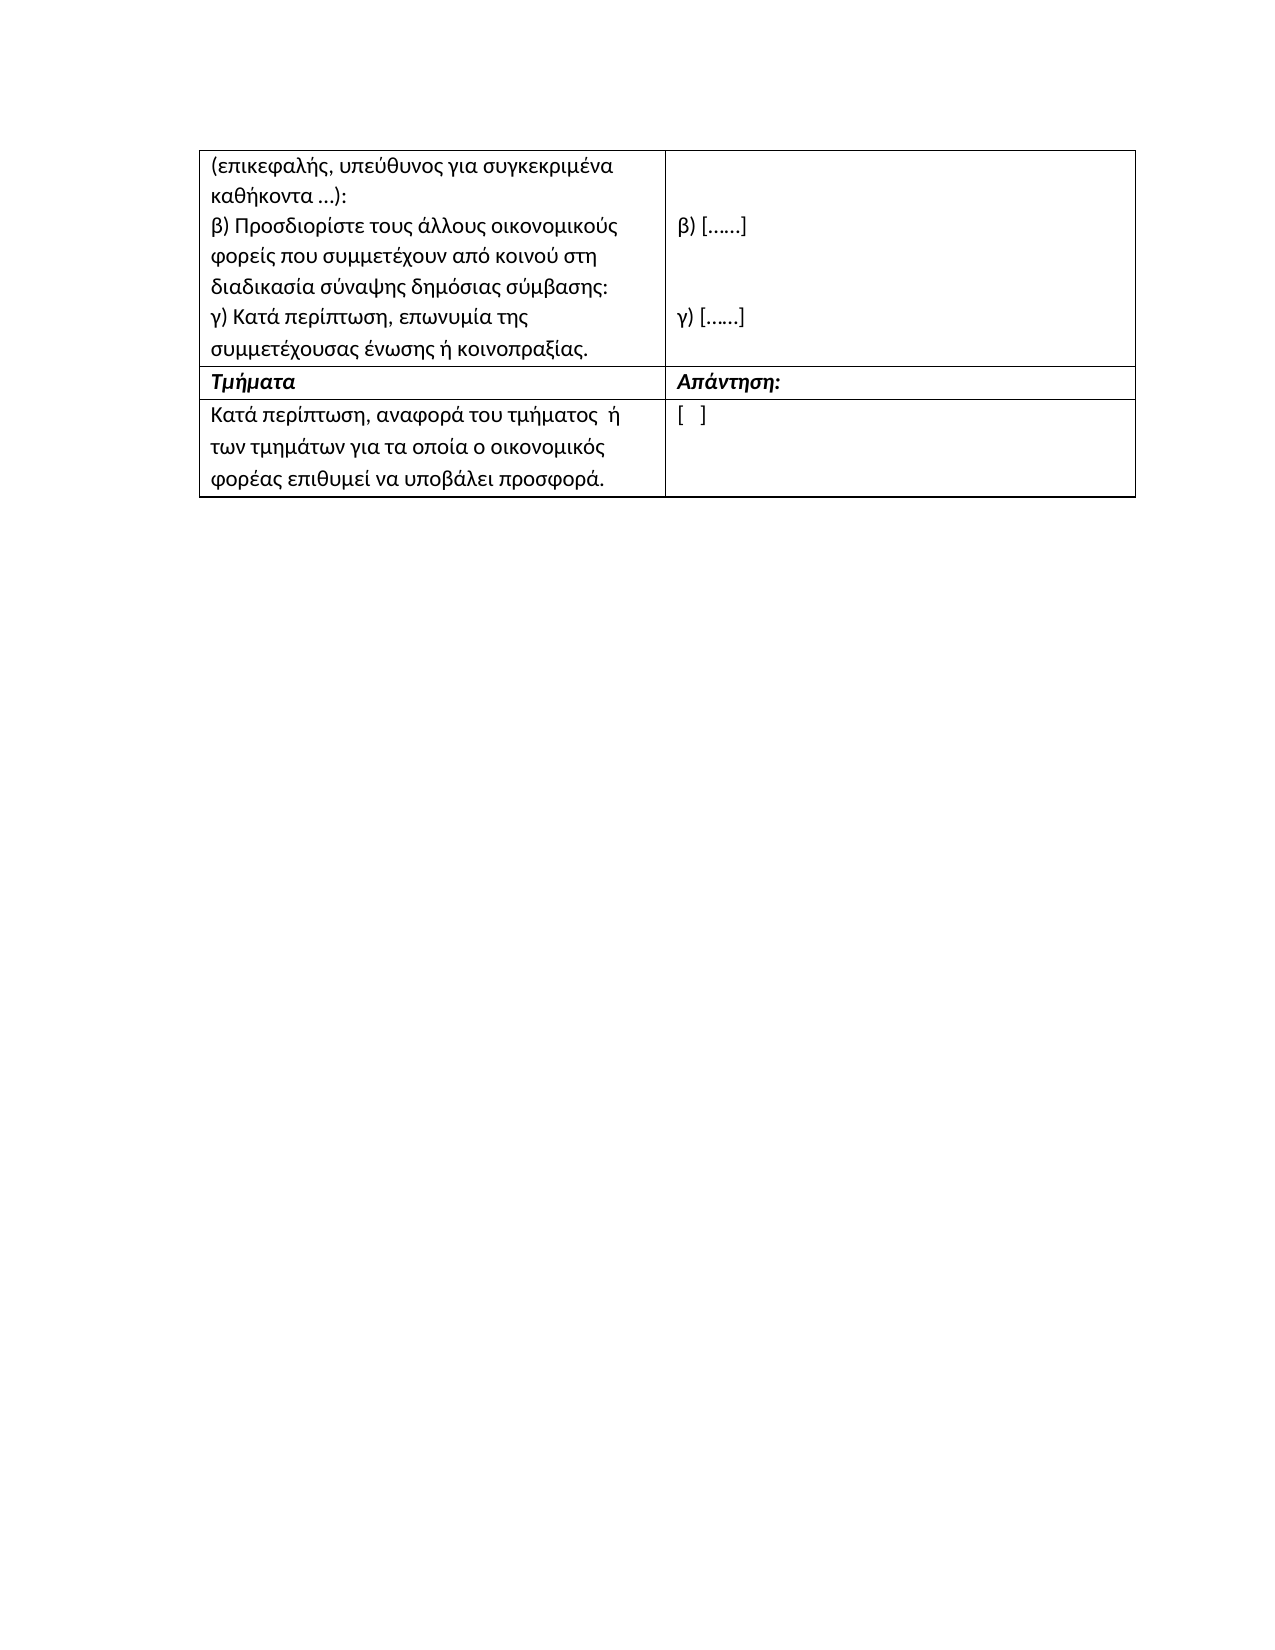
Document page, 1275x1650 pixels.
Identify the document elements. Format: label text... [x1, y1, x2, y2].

table_cell [ ] [666, 400, 1135, 496]
table_cell Απάντηση: [666, 367, 1135, 399]
table_cell Τμήματα [200, 367, 665, 399]
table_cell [200, 151, 665, 366]
table_cell Κατά περίπτωση, αναφορά του τμήματος ή των τμημάτων για τα οποία ο οικονομικός φορέας επιθυμεί να υποβάλει προσφορά. [200, 400, 665, 496]
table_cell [666, 151, 1135, 366]
